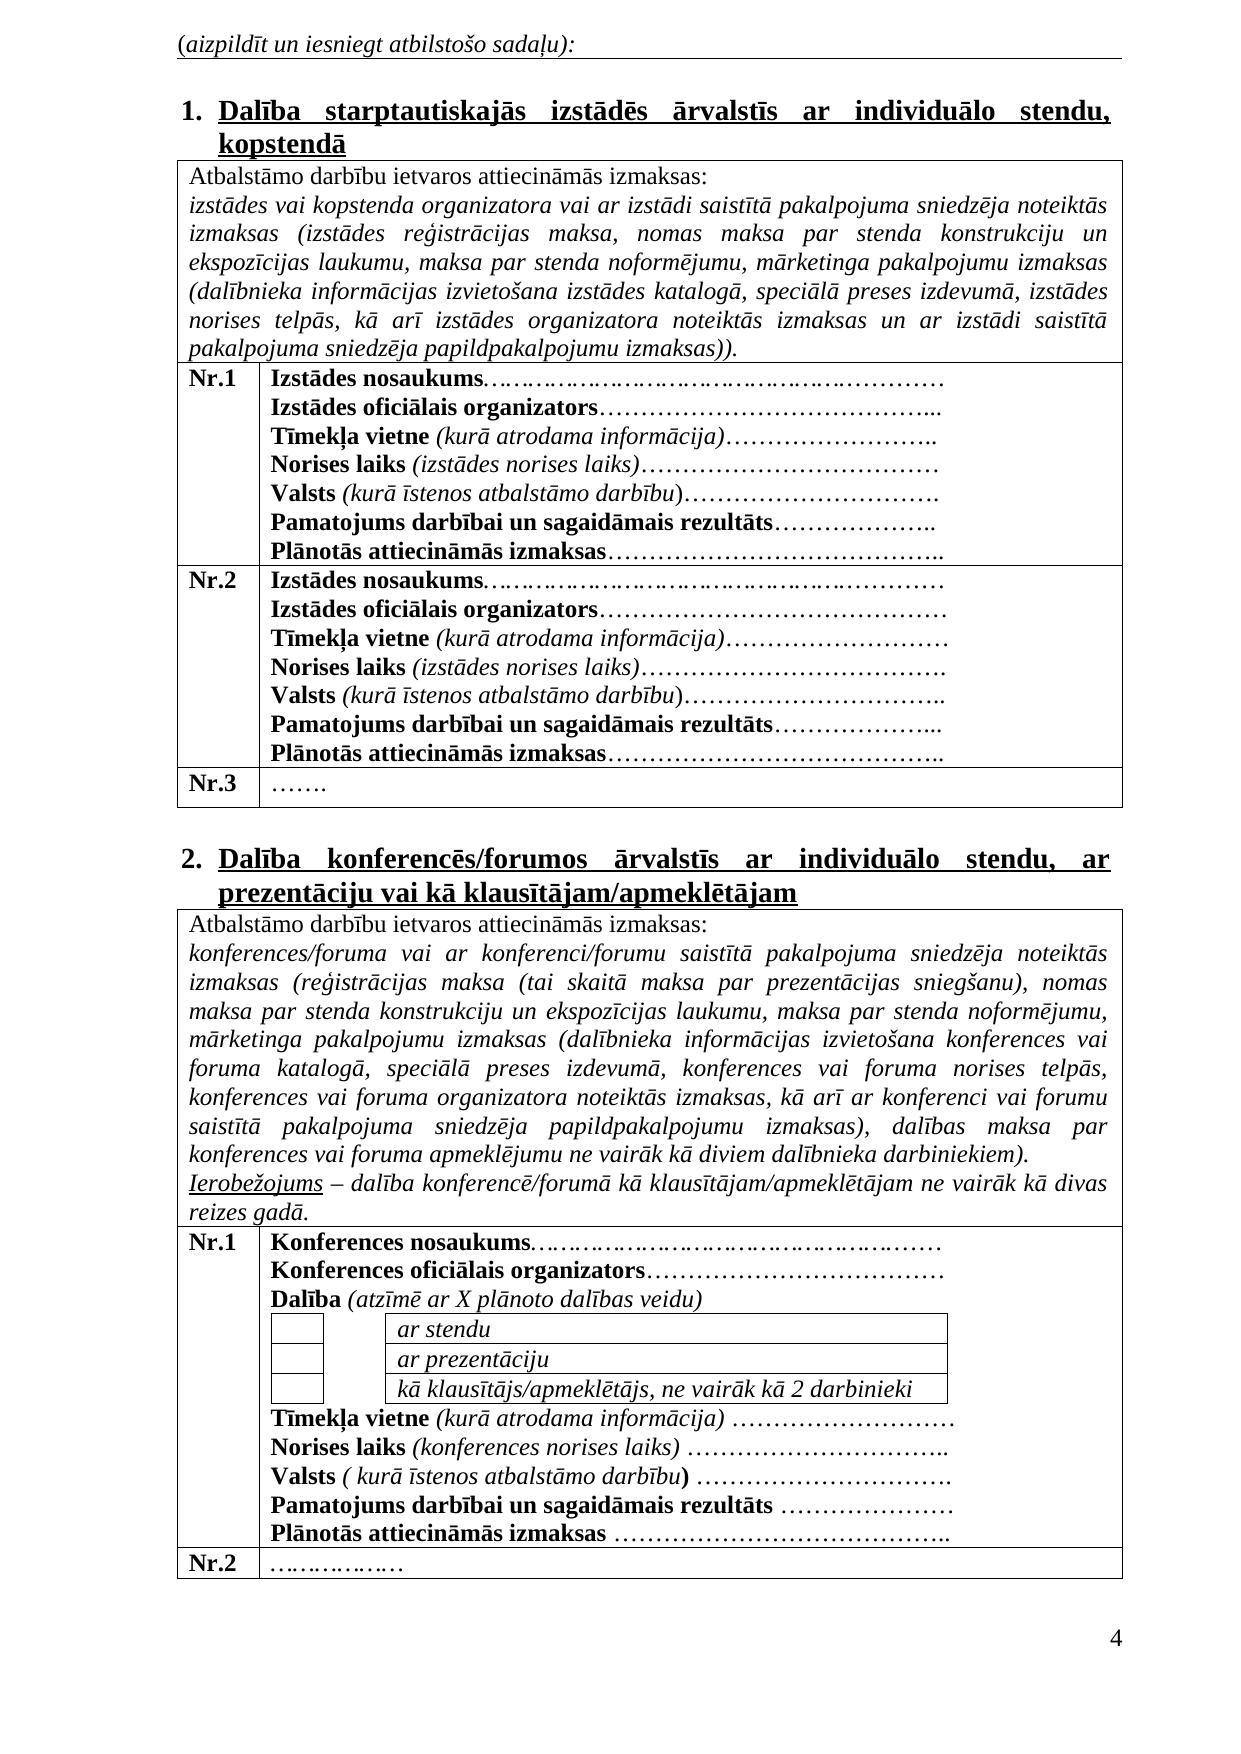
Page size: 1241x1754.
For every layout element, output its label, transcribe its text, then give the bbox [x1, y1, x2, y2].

table_cell Nr.2 [178, 566, 259, 767]
table_cell ……. [260, 768, 1122, 807]
table_cell Atbalstāmo darbību ietvaros attiecināmās izmaksas: konferences/foruma vai ar konferenci/forumu saistītā pakalpojuma sniedzēja noteiktās izmaksas (reģistrācijas maksa (tai skaitā maksa par prezentācijas sniegšanu), nomas maksa par stenda konstrukciju un ekspozīcijas laukumu, maksa par stenda noformējumu, mārketinga pakalpojumu izmaksas (dalībnieka informācijas izvietošana konferences vai foruma katalogā, speciālā preses izdevumā, konferences vai foruma norises telpās, konferences vai foruma organizatora noteiktās izmaksas, kā arī ar konferenci vai forumu saistītā pakalpojuma sniedzēja papildpakalpojumu izmaksas), dalības maksa par konferences vai foruma apmeklējumu ne vairāk kā diviem dalībnieka darbiniekiem). Ierobežojums – dalība konferencē/forumā kā klausītājam/apmeklētājam ne vairāk kā divas reizes gadā. [178, 910, 1122, 1226]
text (aizpildīt un iesniegt atbilstošo sadaļu): [177, 29, 1122, 58]
table_cell Konferences nosaukums………………………………………….…… Konferences oficiālais organizators……………………………… Dalība (atzīmē ar X plānoto dalības veidu) Tīmekļa vietne (kurā atrodama informācija) ……………………… Norises laiks (konferences norises laiks) ………………………….. Valsts ( kurā īstenos atbalstāmo darbību) …………………………. Pamatojums darbībai un sagaidāmais rezultāts ………………… Plānotās attiecināmās izmaksas ………………………………….. [260, 1227, 1122, 1547]
table_cell Nr.1 [178, 363, 259, 564]
table_cell Nr.1 [178, 1227, 259, 1547]
table_header Dalība starptautiskajās izstādēs ārvalstīs ar individuālo stendu, kopstendā [177, 59, 1122, 160]
table_cell Atbalstāmo darbību ietvaros attiecināmās izmaksas: izstādes vai kopstenda organizatora vai ar izstādi saistītā pakalpojuma sniedzēja noteiktās izmaksas (izstādes reģistrācijas maksa, nomas maksa par stenda konstrukciju un ekspozīcijas laukumu, maksa par stenda noformējumu, mārketinga pakalpojumu izmaksas (dalībnieka informācijas izvietošana izstādes katalogā, speciālā preses izdevumā, izstādes norises telpās, kā arī izstādes organizatora noteiktās izmaksas un ar izstādi saistītā pakalpojuma sniedzēja papildpakalpojumu izmaksas)). [178, 161, 1122, 362]
table_cell Dalība konferencēs/forumos ārvalstīs ar individuālo stendu, ar prezentāciju vai kā klausītājam/apmeklētājam [177, 808, 1122, 908]
table_cell Nr.2 [178, 1548, 259, 1578]
table_cell Nr.3 [178, 768, 259, 807]
table_cell Izstādes nosaukums………………………………………….………… Izstādes oficiālais organizators…………………………………... Tīmekļa vietne (kurā atrodama informācija)…………………….. Norises laiks (izstādes norises laiks)……………………………… Valsts (kurā īstenos atbalstāmo darbību)…………………………. Pamatojums darbībai un sagaidāmais rezultāts……………….. Plānotās attiecināmās izmaksas………………………………….. [260, 363, 1122, 564]
table_cell Izstādes nosaukums………………………………………….………… Izstādes oficiālais organizators…………………………………… Tīmekļa vietne (kurā atrodama informācija)……………………… Norises laiks (izstādes norises laiks)………………………………. Valsts (kurā īstenos atbalstāmo darbību)………………………….. Pamatojums darbībai un sagaidāmais rezultāts………………... Plānotās attiecināmās izmaksas………………………………….. [260, 566, 1122, 767]
table_cell ……………… [260, 1548, 1122, 1578]
